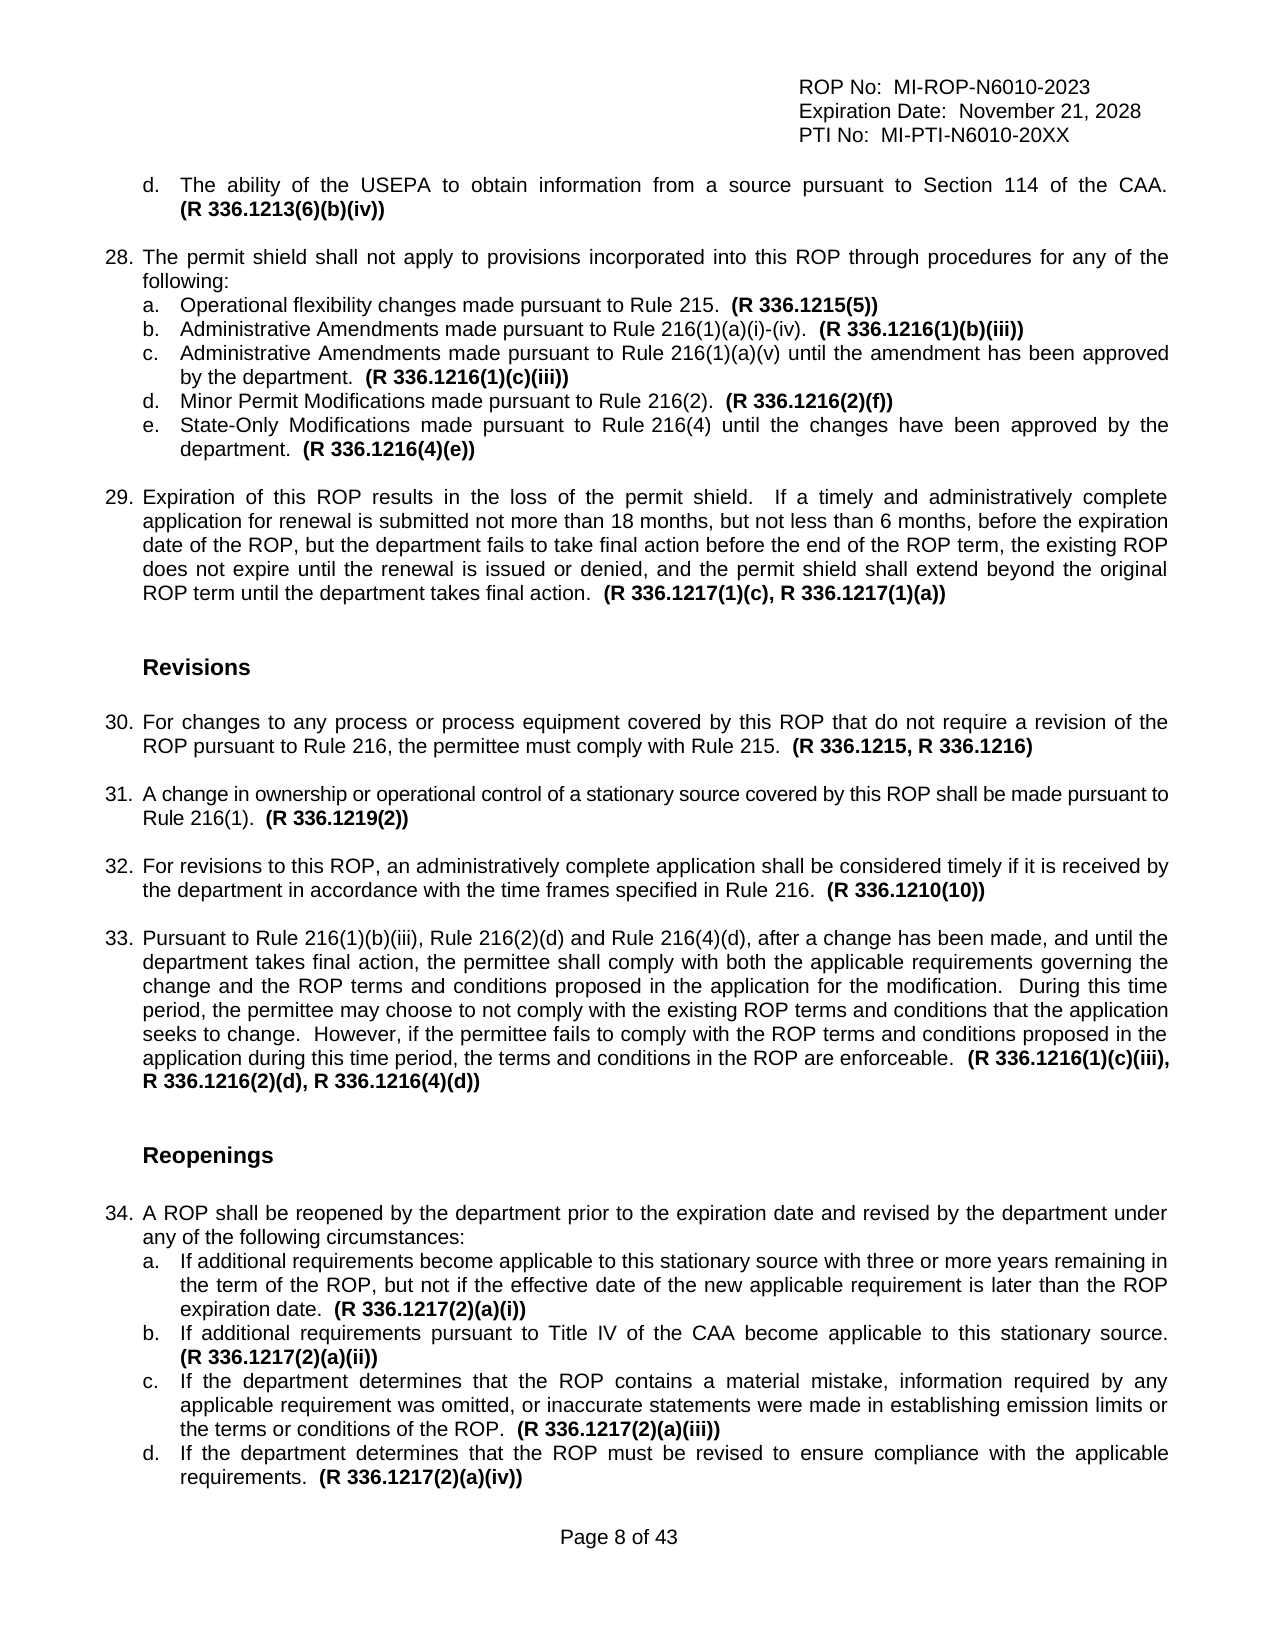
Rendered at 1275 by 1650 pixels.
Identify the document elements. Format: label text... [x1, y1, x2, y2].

subtitle Revisions [105, 653, 1170, 680]
list The ability of the USEPA to obtain information from a source pursuant to Section 114 of the CAA. (R 336.1213(6)(b)(iv)) [142, 173, 1170, 221]
list If the department determines that the ROP must be revised to ensure compliance with the applicable requirements. (R 336.1217(2)(a)(iv)) [142, 1441, 1170, 1489]
list A ROP shall be reopened by the department prior to the expiration date and revised by the department under any of the following circumstances: [105, 1201, 1170, 1249]
list State-Only Modifications made pursuant to Rule 216(4) until the changes have been approved by the department. (R 336.1216(4)(e)) [142, 413, 1170, 461]
list Operational flexibility changes made pursuant to Rule 215. (R 336.1215(5)) [142, 293, 1170, 317]
list Administrative Amendments made pursuant to Rule 216(1)(a)(v) until the amendment has been approved by the department. (R 336.1216(1)(c)(iii)) [142, 341, 1170, 389]
subtitle Reopenings [105, 1142, 1170, 1169]
list If additional requirements pursuant to Title IV of the CAA become applicable to this stationary source. (R 336.1217(2)(a)(ii)) [142, 1321, 1170, 1369]
list For changes to any process or process equipment covered by this ROP that do not require a revision of the ROP pursuant to Rule 216, the permittee must comply with Rule 215. (R 336.1215, R 336.1216) [105, 710, 1170, 758]
list For revisions to this ROP, an administratively complete application shall be considered timely if it is received by the department in accordance with the time frames specified in Rule 216. (R 336.1210(10)) [105, 854, 1170, 902]
list The permit shield shall not apply to provisions incorporated into this ROP through procedures for any of the following: [105, 245, 1170, 293]
list Expiration of this ROP results in the loss of the permit shield. If a timely and administratively complete application for renewal is submitted not more than 18 months, but not less than 6 months, before the expiration date of the ROP, but the department fails to take final action before the end of the ROP term, the existing ROP does not expire until the renewal is issued or denied, and the permit shield shall extend beyond the original ROP term until the department takes final action. (R 336.1217(1)(c), R 336.1217(1)(a)) [105, 485, 1170, 604]
list If additional requirements become applicable to this stationary source with three or more years remaining in the term of the ROP, but not if the effective date of the new applicable requirement is later than the ROP expiration date. (R 336.1217(2)(a)(i)) [142, 1249, 1170, 1321]
list If the department determines that the ROP contains a material mistake, information required by any applicable requirement was omitted, or inaccurate statements were made in establishing emission limits or the terms or conditions of the ROP. (R 336.1217(2)(a)(iii)) [142, 1369, 1170, 1441]
list Minor Permit Modifications made pursuant to Rule 216(2). (R 336.1216(2)(f)) [142, 389, 1170, 413]
list Pursuant to Rule 216(1)(b)(iii), Rule 216(2)(d) and Rule 216(4)(d), after a change has been made, and until the department takes final action, the permittee shall comply with both the applicable requirements governing the change and the ROP terms and conditions proposed in the application for the modification. During this time period, the permittee may choose to not comply with the existing ROP terms and conditions that the application seeks to change. However, if the permittee fails to comply with the ROP terms and conditions proposed in the application during this time period, the terms and conditions in the ROP are enforceable. (R 336.1216(1)(c)(iii), R 336.1216(2)(d), R 336.1216(4)(d)) [105, 926, 1170, 1093]
list Administrative Amendments made pursuant to Rule 216(1)(a)(i)-(iv). (R 336.1216(1)(b)(iii)) [142, 317, 1170, 341]
list A change in ownership or operational control of a stationary source covered by this ROP shall be made pursuant to Rule 216(1). (R 336.1219(2)) [105, 782, 1170, 830]
